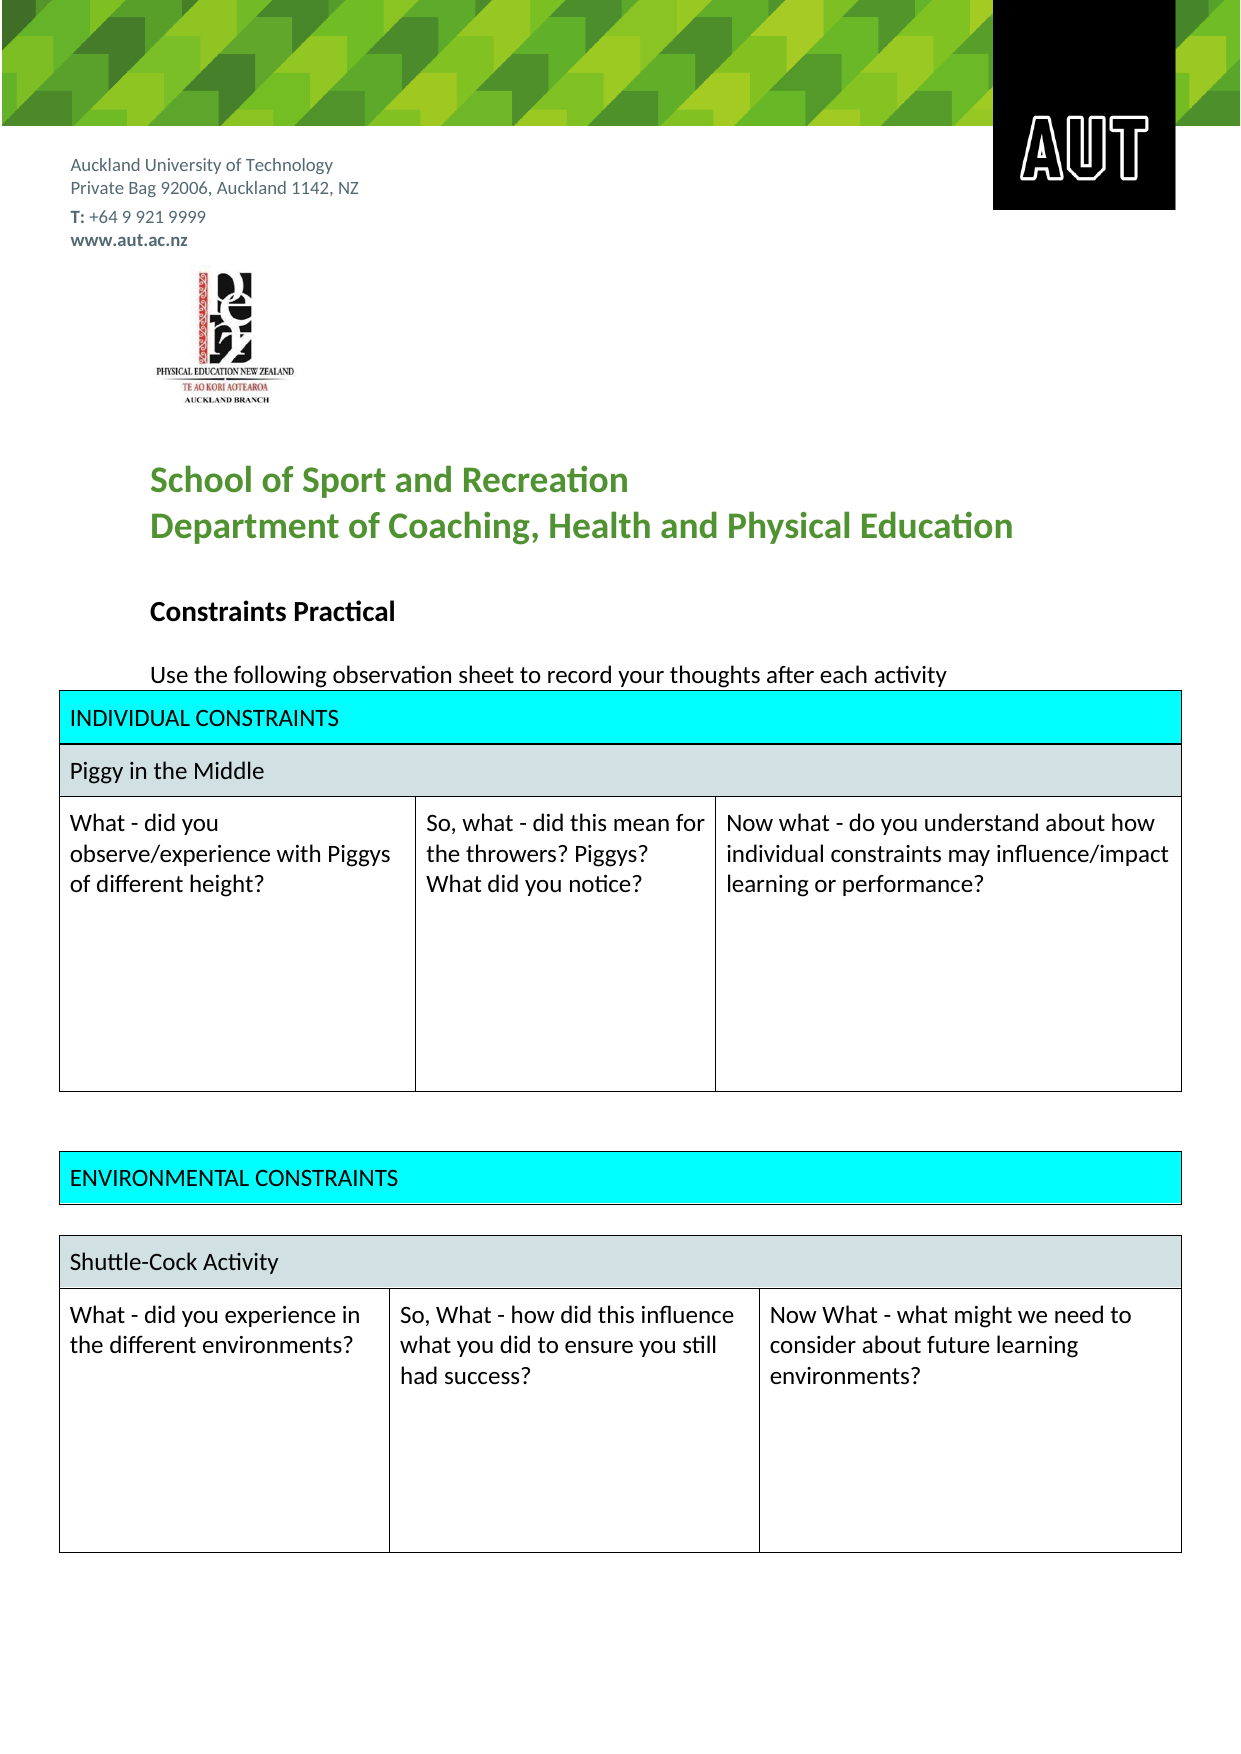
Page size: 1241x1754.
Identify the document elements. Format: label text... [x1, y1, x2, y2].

picture [2, 0, 1241, 210]
table_header Shuttle-Cock Activity [60, 1236, 1181, 1287]
picture [150, 265, 299, 411]
table_header Piggy in the Middle [60, 745, 1181, 796]
table_header ENVIRONMENTAL CONSTRAINTS [60, 1152, 1181, 1203]
table_cell Now What - what might we need to consider about future learning environments? [760, 1289, 1181, 1552]
table_cell So, What - how did this influence what you did to ensure you still had success? [390, 1289, 759, 1552]
table_header INDIVIDUAL CONSTRAINTS [60, 691, 1181, 743]
table_cell Now what - do you understand about how individual constraints may influence/impact learning or performance? [716, 797, 1181, 1091]
text Constraints Practical [150, 593, 1090, 629]
text Use the following observation sheet to record your thoughts after each activity [150, 629, 1090, 690]
table_cell What - did you experience in the different environments? [60, 1289, 389, 1552]
text Department of Coaching, Health and Physical Education [150, 502, 1090, 548]
text School of Sport and Recreation [150, 456, 1090, 502]
table_cell So, what - did this mean for the throwers? Piggys? What did you notice? [416, 797, 715, 1091]
table_cell What - did you observe/experience with Piggys of different height? [60, 797, 415, 1091]
